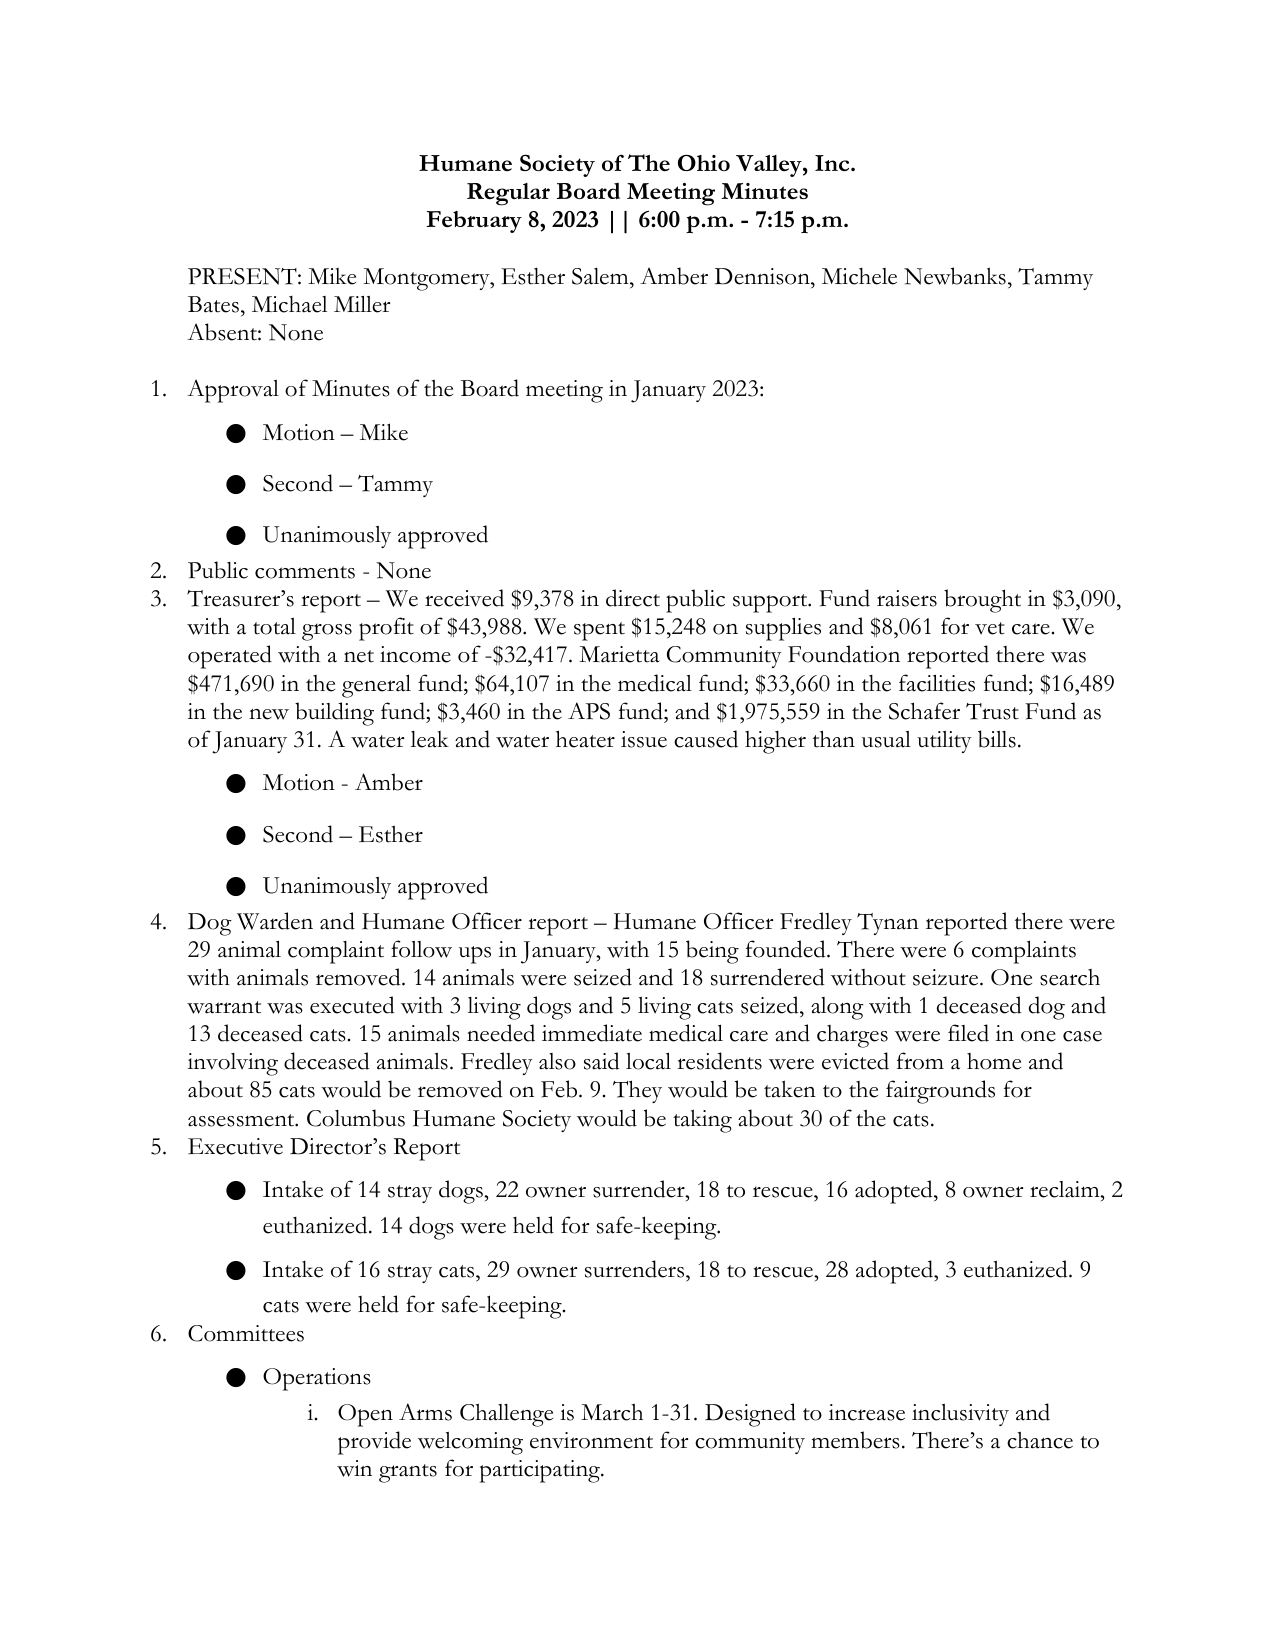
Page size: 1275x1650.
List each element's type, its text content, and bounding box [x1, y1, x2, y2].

list Second – Esther [225, 805, 1125, 856]
list Executive Director’s Report [150, 1132, 1125, 1161]
list Open Arms Challenge is March 1-31. Designed to increase inclusivity and provide welcoming environment for community members. There’s a chance to win grants for participating. [319, 1399, 1125, 1483]
list Treasurer’s report – We received $9,378 in direct public support. Fund raisers brought in $3,090, with a total gross profit of $43,988. We spent $15,248 on supplies and $8,061 for vet care. We operated with a net income of -$32,417. Marietta Community Foundation reported there was $471,690 in the general fund; $64,107 in the medical fund; $33,660 in the facilities fund; $16,489 in the new building fund; $3,460 in the APS fund; and $1,975,559 in the Schafer Trust Fund as of January 31. A water leak and water heater issue caused higher than usual utility bills. [150, 585, 1125, 754]
list Second – Tammy [225, 454, 1125, 506]
list Committees [150, 1319, 1125, 1347]
list Intake of 14 stray dogs, 22 owner surrender, 18 to rescue, 16 adopted, 8 owner reclaim, 2 euthanized. 14 dogs were held for safe-keeping. [225, 1161, 1125, 1240]
text Humane Society of The Ohio Valley, Inc. [150, 150, 1125, 178]
list Operations [225, 1347, 1125, 1399]
text Absent: None [187, 319, 1125, 347]
list Motion - Amber [225, 754, 1125, 805]
list Motion – Mike [225, 403, 1125, 454]
text Regular Board Meeting Minutes [150, 178, 1125, 206]
list Public comments - None [150, 557, 1125, 585]
text February 8, 2023 || 6:00 p.m. - 7:15 p.m. [150, 206, 1125, 234]
list Approval of Minutes of the Board meeting in January 2023: [150, 375, 1125, 403]
list Intake of 16 stray cats, 29 owner surrenders, 18 to rescue, 28 adopted, 3 euthanized. 9 cats were held for safe-keeping. [225, 1240, 1125, 1319]
list Unanimously approved [225, 506, 1125, 557]
list Dog Warden and Humane Officer report – Humane Officer Fredley Tynan reported there were 29 animal complaint follow ups in January, with 15 being founded. There were 6 complaints with animals removed. 14 animals were seized and 18 surrendered without seizure. One search warrant was executed with 3 living dogs and 5 living cats seized, along with 1 deceased dog and 13 deceased cats. 15 animals needed immediate medical care and charges were filed in one case involving deceased animals. Fredley also said local residents were evicted from a home and about 85 cats would be removed on Feb. 9. They would be taken to the fairgrounds for assessment. Columbus Humane Society would be taking about 30 of the cats. [150, 907, 1125, 1132]
list Unanimously approved [225, 856, 1125, 907]
text PRESENT: Mike Montgomery, Esther Salem, Amber Dennison, Michele Newbanks, Tammy Bates, Michael Miller [187, 262, 1125, 319]
